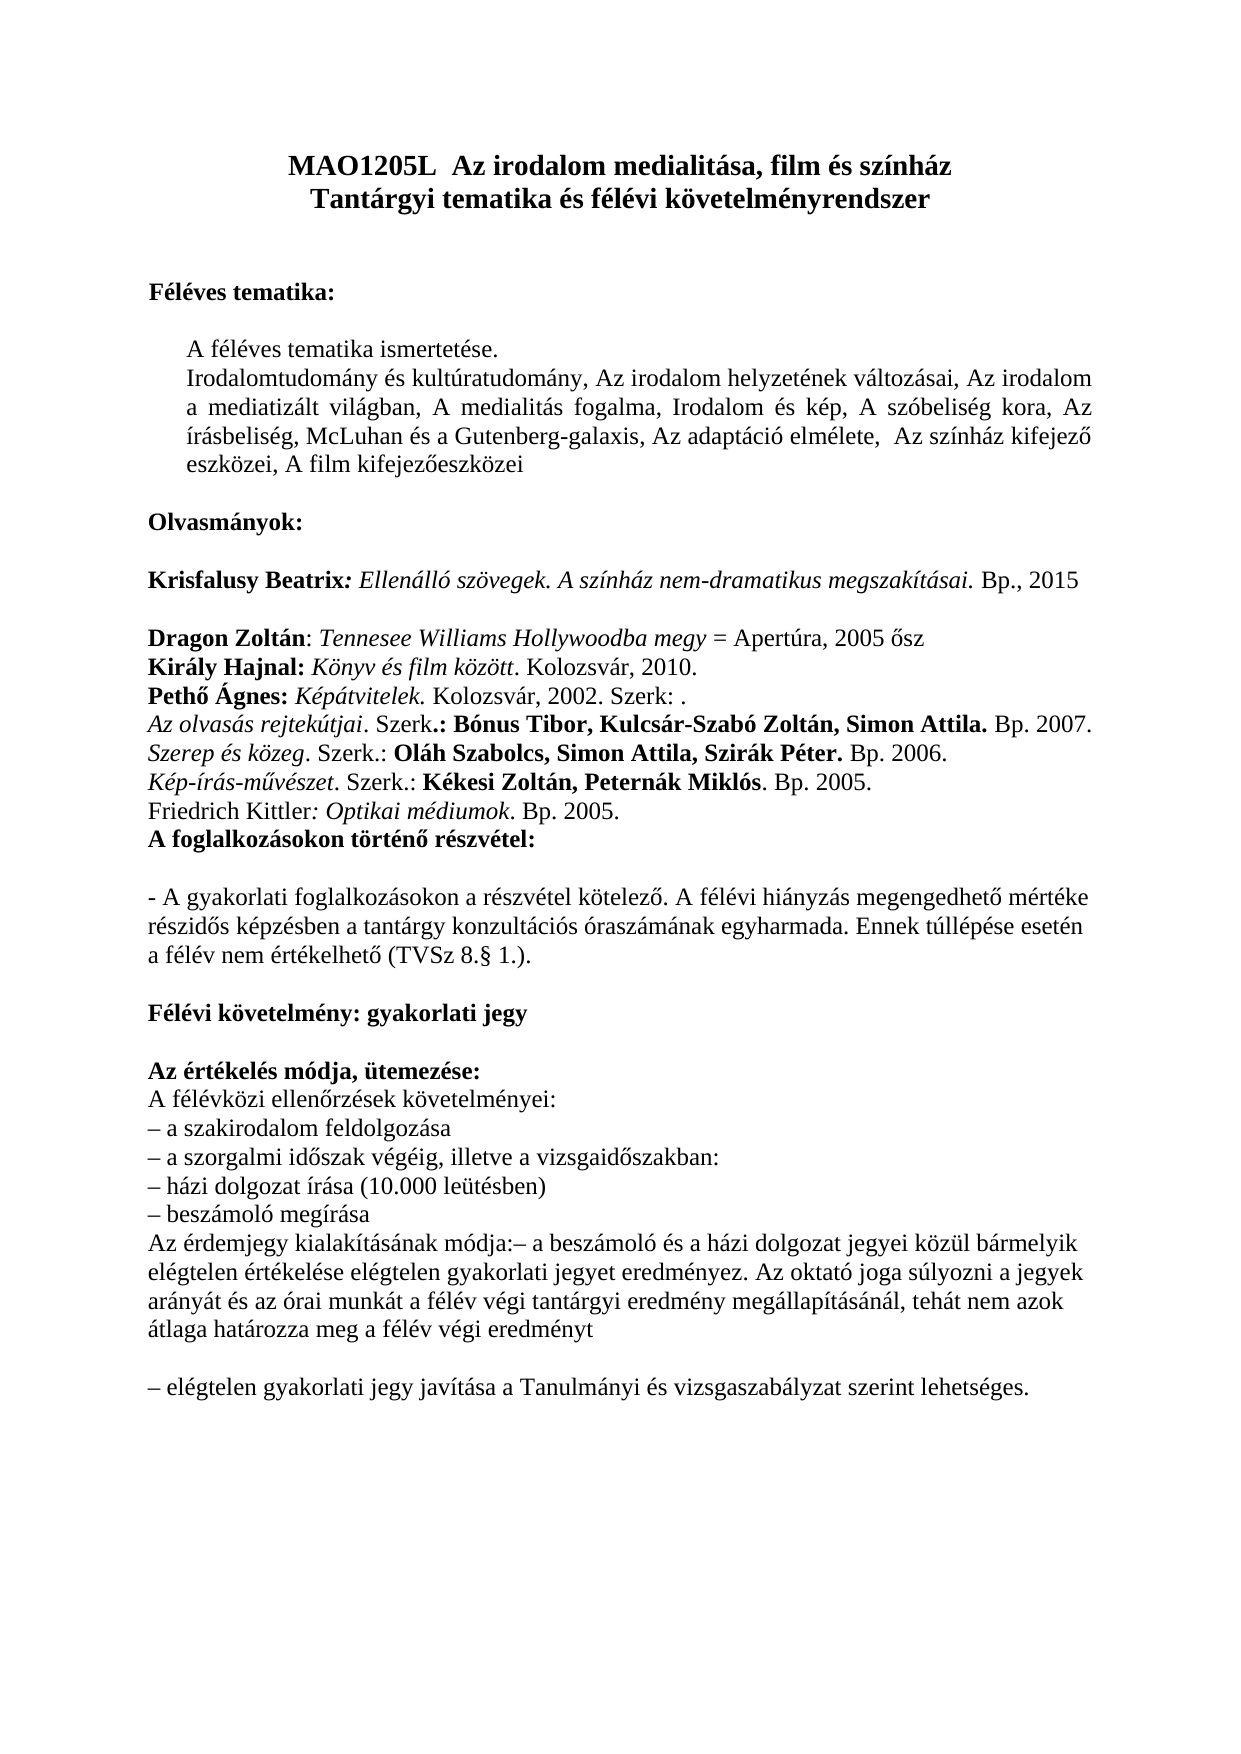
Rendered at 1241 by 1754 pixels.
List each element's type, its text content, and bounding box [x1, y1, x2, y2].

text MAO1205L Az irodalom medialitása, film és színház [148, 148, 1093, 181]
text Krisfalusy Beatrix: Ellenálló szövegek. A színház nem-dramatikus megszakításai. Bp., 2015 [148, 565, 1093, 594]
text Kép-írás-művészet. Szerk.: Kékesi Zoltán, Peternák Miklós. Bp. 2005. [148, 767, 1093, 796]
text - A gyakorlati foglalkozásokon a részvétel kötelező. A félévi hiányzás megengedhető mértéke részidős képzésben a tantárgy konzultációs óraszámának egyharmada. Ennek túllépése esetén a félév nem értékelhető (TVSz 8.§ 1.). [148, 882, 1093, 969]
text Az olvasás rejtekútjai. Szerk.: Bónus Tibor, Kulcsár-Szabó Zoltán, Simon Attila. Bp. 2007. [148, 709, 1093, 738]
text Olvasmányok: [148, 507, 1093, 536]
text – házi dolgozat írása (10.000 leütésben) [148, 1171, 1093, 1199]
text Dragon Zoltán: Tennesee Williams Hollywoodba megy = Apertúra, 2005 ősz [148, 623, 1093, 652]
text Tantárgyi tematika és félévi követelményrendszer [148, 181, 1093, 215]
text A félévközi ellenőrzések követelményei: [148, 1084, 1093, 1113]
text Félévi követelmény: gyakorlati jegy [148, 998, 1093, 1027]
text – beszámoló megírása [148, 1199, 1093, 1228]
text Az érdemjegy kialakításának módja:– a beszámoló és a házi dolgozat jegyei közül bármelyik elégtelen értékelése elégtelen gyakorlati jegyet eredményez. Az oktató joga súlyozni a jegyek arányát és az órai munkát a félév végi tantárgyi eredmény megállapításánál, tehát nem azok átlaga határozza meg a félév végi eredményt [148, 1228, 1093, 1343]
text Friedrich Kittler: Optikai médiumok. Bp. 2005. [148, 796, 1093, 824]
text – a szorgalmi időszak végéig, illetve a vizsgaidőszakban: [148, 1142, 1093, 1171]
text – a szakirodalom feldolgozása [148, 1113, 1093, 1142]
list Irodalomtudomány és kultúratudomány, Az irodalom helyzetének változásai, Az irodalom a mediatizált világban, A medialitás fogalma, Irodalom és kép, A szóbeliség kora, Az írásbeliség, McLuhan és a Gutenberg-galaxis, Az adaptáció elmélete, Az színház kifejező eszközei, A film kifejezőeszközei [186, 363, 1093, 478]
text Pethő Ágnes: Képátvitelek. Kolozsvár, 2002. Szerk: . [148, 681, 1093, 709]
text – elégtelen gyakorlati jegy javítása a Tanulmányi és vizsgaszabályzat szerint lehetséges. [148, 1372, 1093, 1401]
text Féléves tematika: [149, 277, 1093, 306]
text Az értékelés módja, ütemezése: [148, 1056, 1093, 1084]
list A féléves tematika ismertetése. [186, 334, 1093, 363]
text Király Hajnal: Könyv és film között. Kolozsvár, 2010. [148, 652, 1093, 681]
text A foglalkozásokon történő részvétel: [148, 824, 1093, 853]
text Szerep és közeg. Szerk.: Oláh Szabolcs, Simon Attila, Szirák Péter. Bp. 2006. [148, 738, 1093, 767]
